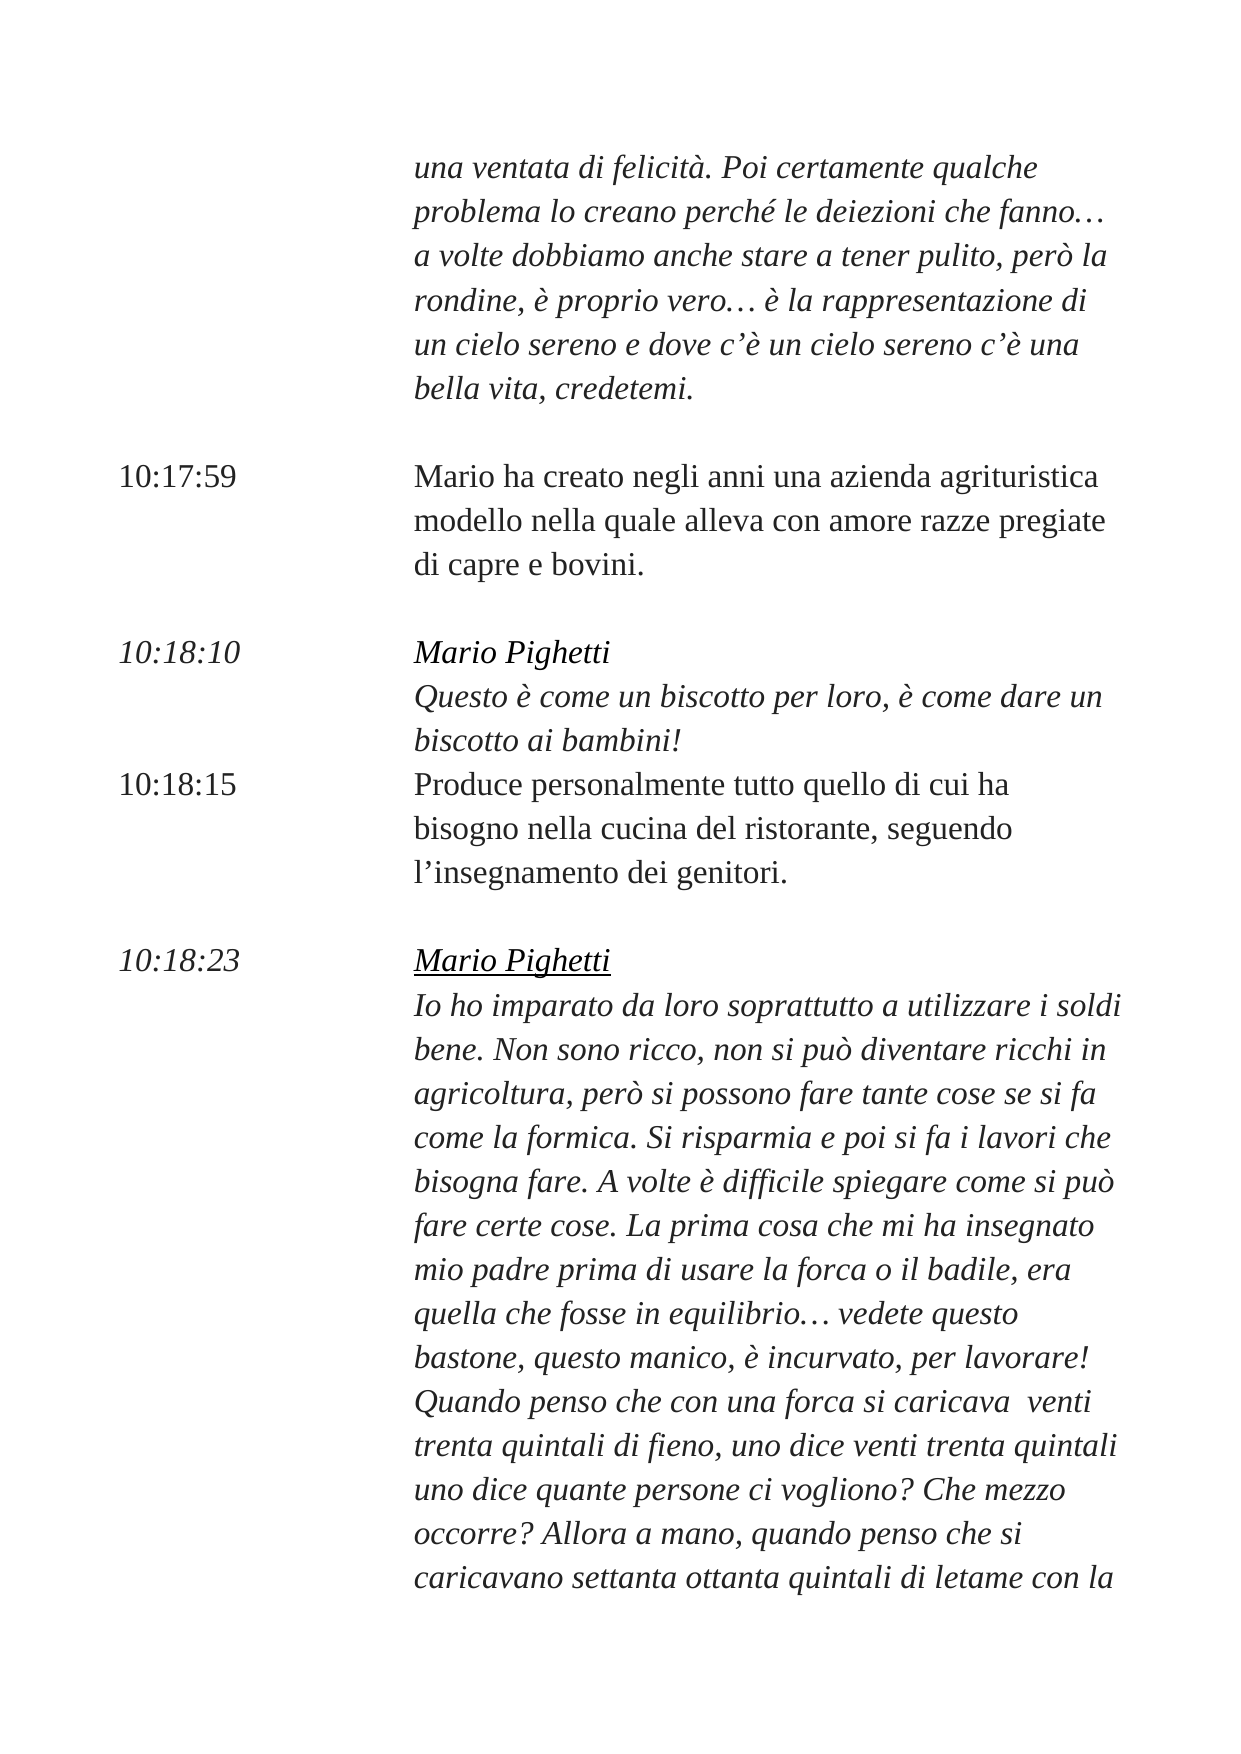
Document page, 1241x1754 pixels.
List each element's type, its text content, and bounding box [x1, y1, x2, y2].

text 10:18:10 Mario Pighetti [413, 632, 1122, 671]
text 10:18:15 Produce personalmente tutto quello di cui ha bisogno nella cucina del ristorante, seguendo l’insegnamento dei genitori. [118, 764, 1122, 891]
text 10:17:59 Mario ha creato negli anni una azienda agrituristica modello nella quale alleva con amore razze pregiate di capre e bovini. [118, 456, 1122, 582]
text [118, 1016, 1122, 1596]
text Questo è come un biscotto per loro, è come dare un biscotto ai bambini! [118, 676, 1122, 759]
text 10:18:23 Mario Pighetti [413, 941, 1122, 979]
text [118, 148, 1122, 406]
